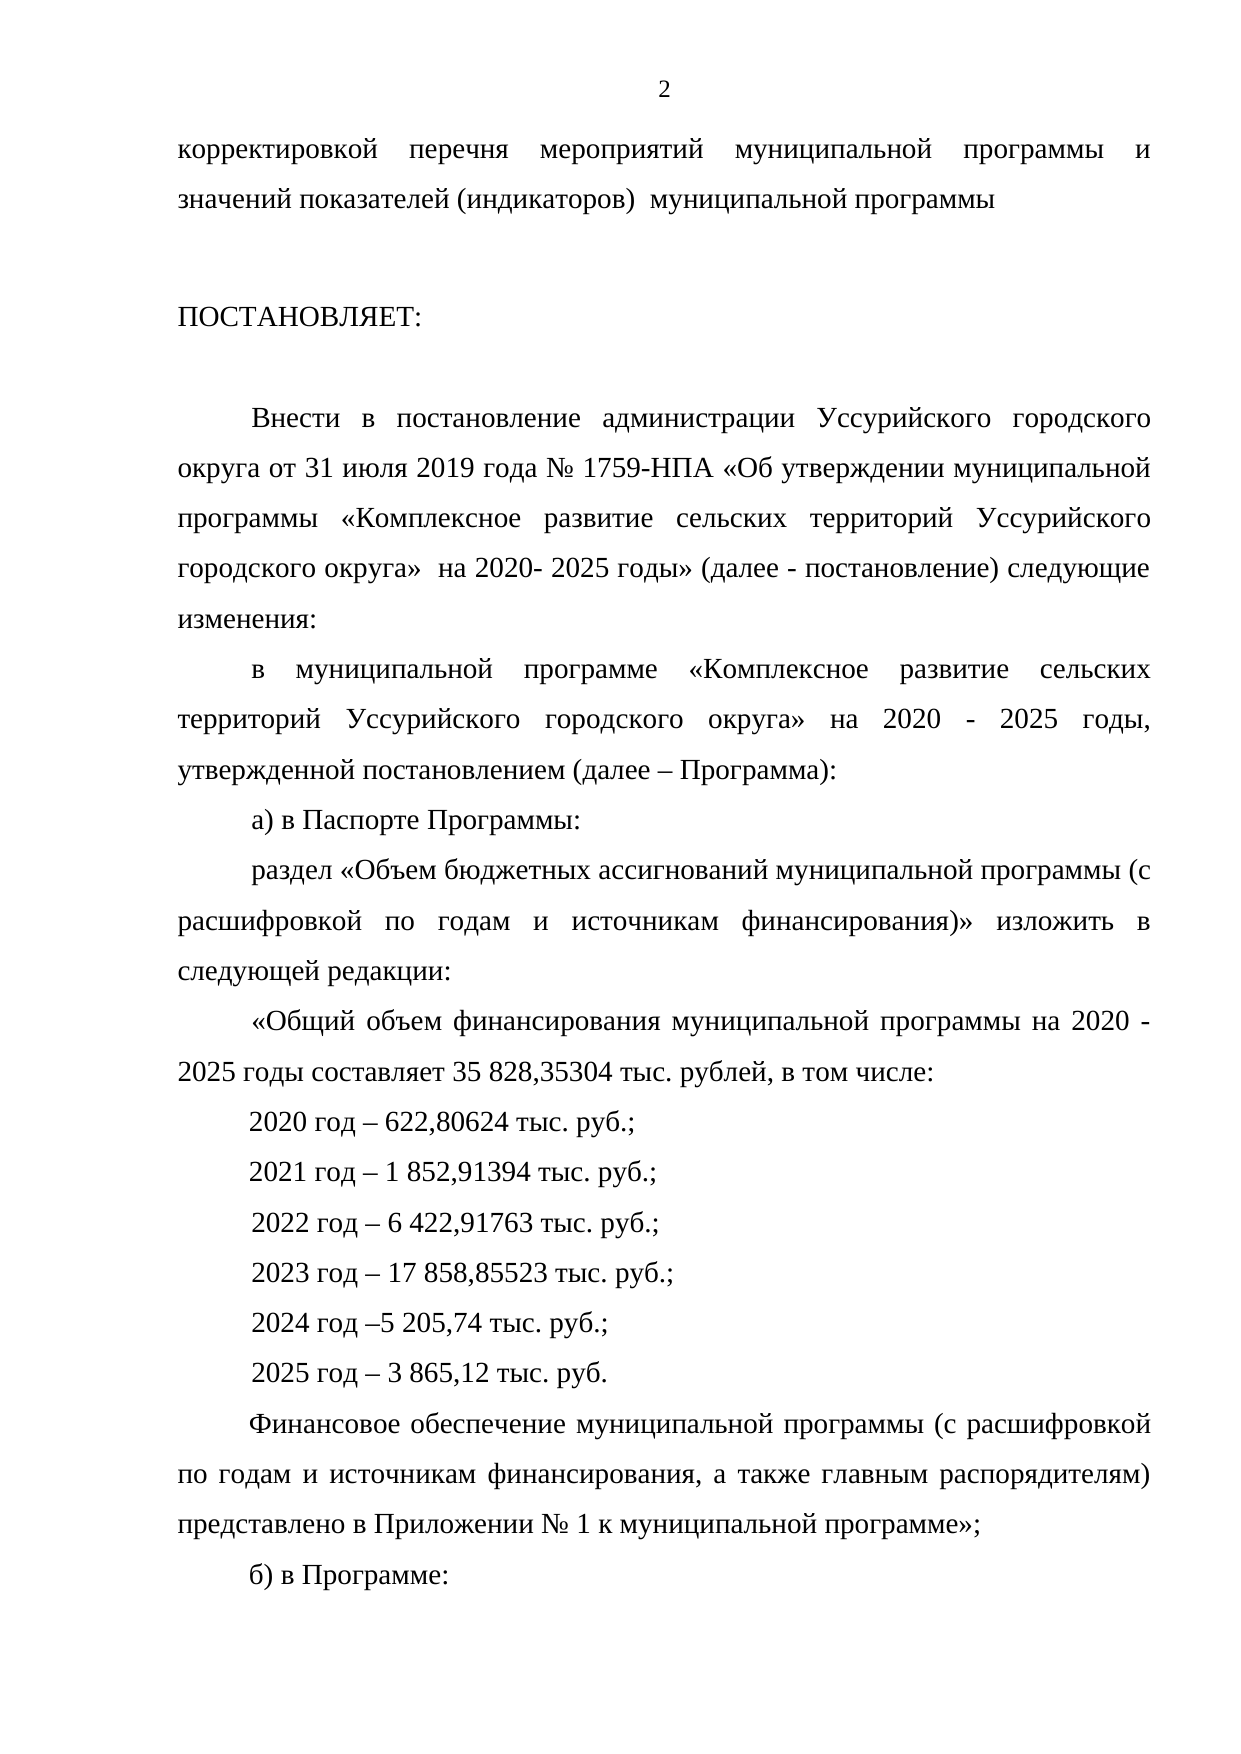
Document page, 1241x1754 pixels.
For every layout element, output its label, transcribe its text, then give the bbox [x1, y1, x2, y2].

text ПОСТАНОВЛЯЕТ: [177, 299, 1152, 333]
text Внести в постановление администрации Уссурийского городского округа от 31 июля 2019 года № 1759-НПА «Об утверждении муниципальной программы «Комплексное развитие сельских территорий Уссурийского городского округа» на 2020- 2025 годы» (далее - постановление) следующие изменения: [177, 400, 1152, 634]
text 2024 год –5 205,74 тыс. руб.; [177, 1305, 1152, 1339]
text 2023 год – 17 858,85523 тыс. руб.; [177, 1255, 1152, 1288]
text 2020 год – 622,80624 тыс. руб.; [177, 1104, 1152, 1138]
text «Общий объем финансирования муниципальной программы на 2020 - 2025 годы составляет 35 828,35304 тыс. рублей, в том числе: [177, 1003, 1152, 1087]
text а) в Паспорте Программы: [177, 802, 1152, 836]
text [177, 131, 1152, 215]
text раздел «Объем бюджетных ассигнований муниципальной программы (с расшифровкой по годам и источникам финансирования)» изложить в следующей редакции: [177, 852, 1152, 987]
text б) в Программе: [177, 1557, 1152, 1590]
text 2021 год – 1 852,91394 тыс. руб.; [177, 1154, 1152, 1188]
text 2022 год – 6 422,91763 тыс. руб.; [251, 1205, 1152, 1238]
text Финансовое обеспечение муниципальной программы (с расшифровкой по годам и источникам финансирования, а также главным распорядителям) представлено в Приложении № 1 к муниципальной программе»; [177, 1406, 1152, 1540]
text 2025 год – 3 865,12 тыс. руб. [177, 1356, 1152, 1389]
text в муниципальной программе «Комплексное развитие сельских территорий Уссурийского городского округа» на 2020 - 2025 годы, утвержденной постановлением (далее – Программа): [177, 651, 1152, 785]
